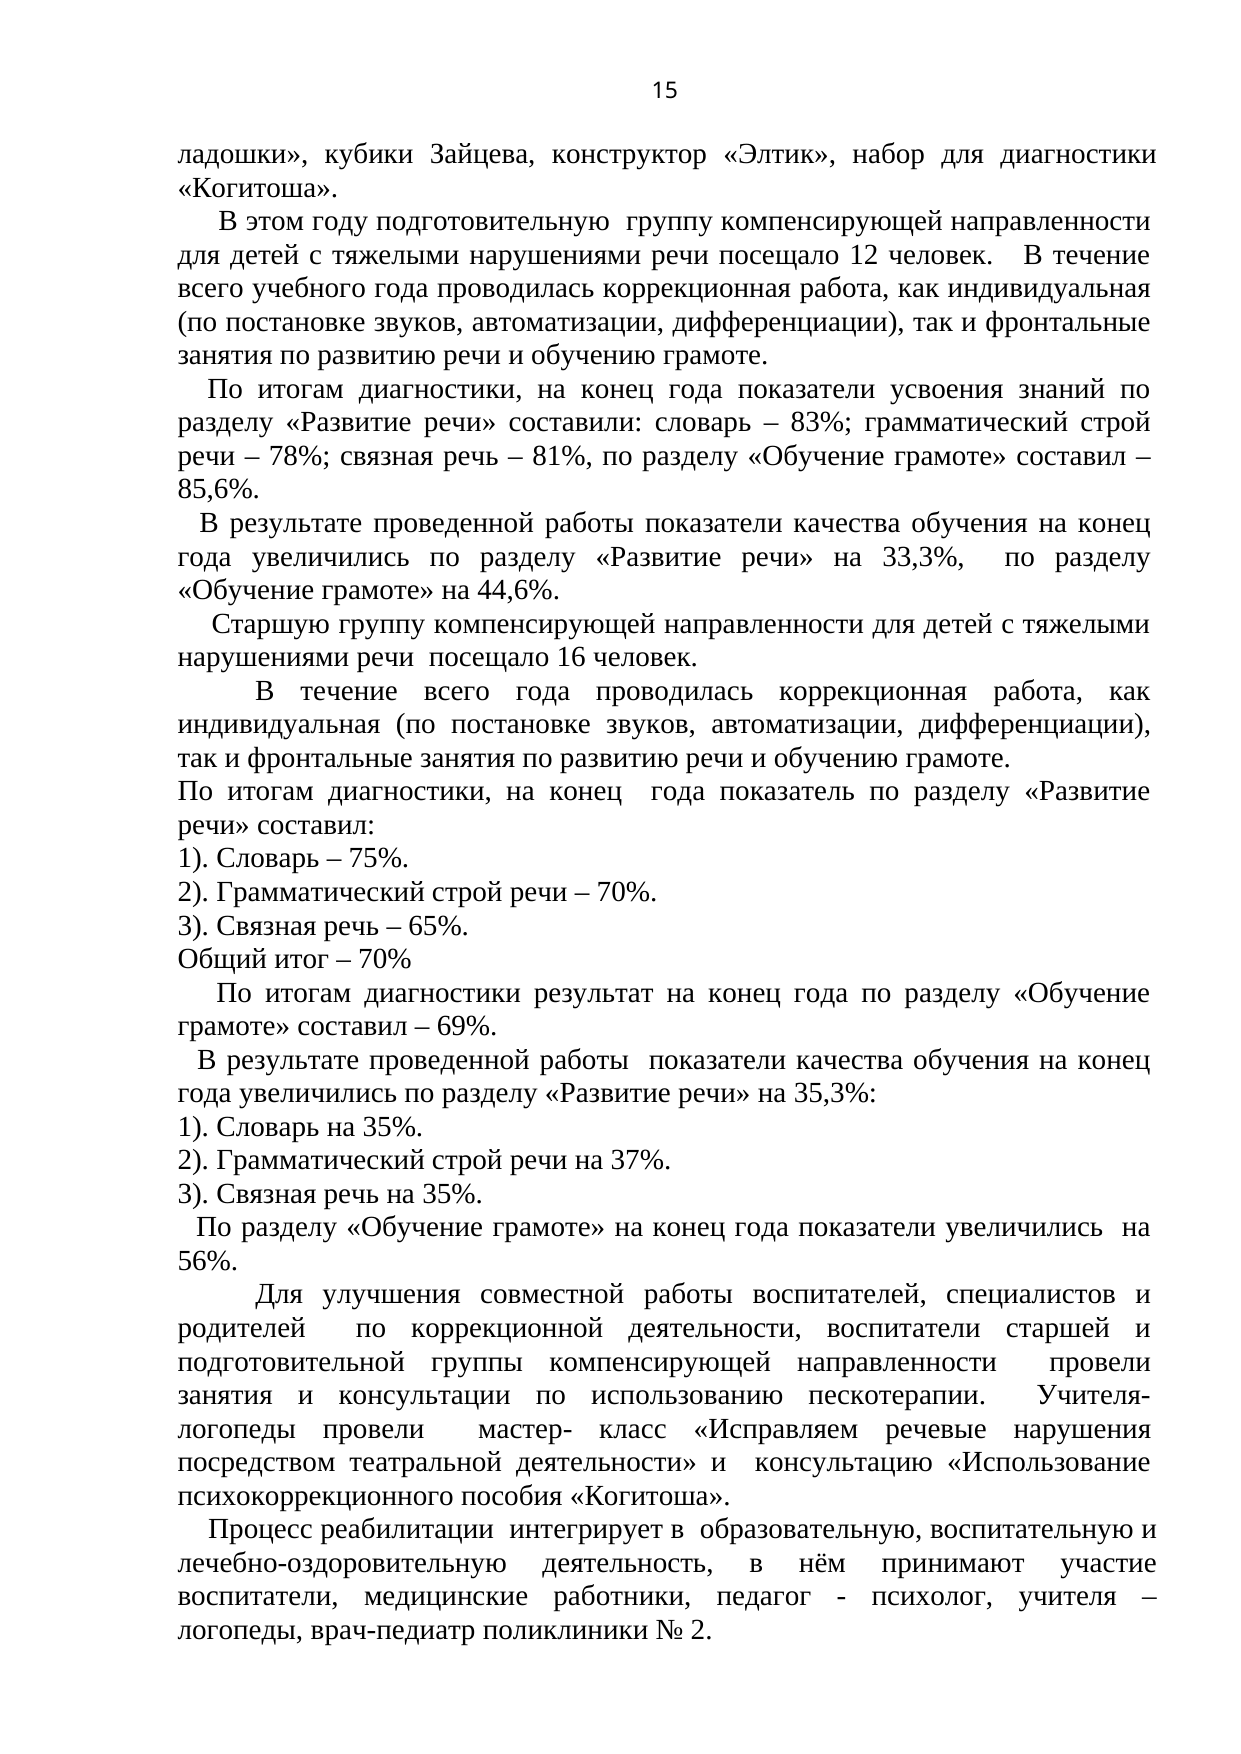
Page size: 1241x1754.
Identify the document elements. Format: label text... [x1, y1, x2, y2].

text В результате проведенной работы показатели качества обучения на конец года увеличились по разделу «Развитие речи» на 33,3%, по разделу «Обучение грамоте» на 44,6%. [177, 505, 1152, 606]
text В результате проведенной работы показатели качества обучения на конец года увеличились по разделу «Развитие речи» на 35,3%: [177, 1042, 1152, 1109]
text 1). Словарь – 75%. [177, 841, 1152, 874]
text По итогам диагностики, на конец года показатель по разделу «Развитие речи» составил: [177, 773, 1152, 841]
text По итогам диагностики результат на конец года по разделу «Обучение грамоте» составил – 69%. [177, 975, 1152, 1042]
text Старшую группу компенсирующей направленности для детей с тяжелыми нарушениями речи посещало 16 человек. [177, 606, 1152, 673]
text 3). Связная речь на 35%. [177, 1176, 1152, 1209]
text 3). Связная речь – 65%. [177, 908, 1152, 941]
text 1). Словарь на 35%. [177, 1109, 1152, 1142]
text 2). Грамматический строй речи – 70%. [177, 874, 1152, 908]
text По разделу «Обучение грамоте» на конец года показатели увеличились на 56%. [177, 1209, 1152, 1277]
text В течение всего года проводилась коррекционная работа, как индивидуальная (по постановке звуков, автоматизации, дифференциации), так и фронтальные занятия по развитию речи и обучению грамоте. [177, 673, 1152, 773]
text Для улучшения совместной работы воспитателей, специалистов и родителей по коррекционной деятельности, воспитатели старшей и подготовительной группы компенсирующей направленности провели занятия и консультации по использованию пескотерапии. Учителя- логопеды провели мастер- класс «Исправляем речевые нарушения посредством театральной деятельности» и консультацию «Использование психокоррекционного пособия «Когитоша». [177, 1277, 1152, 1511]
text Процесс реабилитации интегрирует в образовательную, воспитательную и лечебно-оздоровительную деятельность, в нём принимают участие воспитатели, медицинские работники, педагог - психолог, учителя – логопеды, врач-педиатр поликлиники № 2. [177, 1511, 1158, 1646]
text По итогам диагностики, на конец года показатели усвоения знаний по разделу «Развитие речи» составили: словарь – 83%; грамматический строй речи – 78%; связная речь – 81%, по разделу «Обучение грамоте» составил – 85,6%. [177, 371, 1152, 505]
text 2). Грамматический строй речи на 37%. [177, 1142, 1152, 1176]
text Общий итог – 70% [177, 941, 1152, 975]
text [177, 136, 1158, 203]
text В этом году подготовительную группу компенсирующей направленности для детей с тяжелыми нарушениями речи посещало 12 человек. В течение всего учебного года проводилась коррекционная работа, как индивидуальная (по постановке звуков, автоматизации, дифференциации), так и фронтальные занятия по развитию речи и обучению грамоте. [177, 203, 1152, 371]
